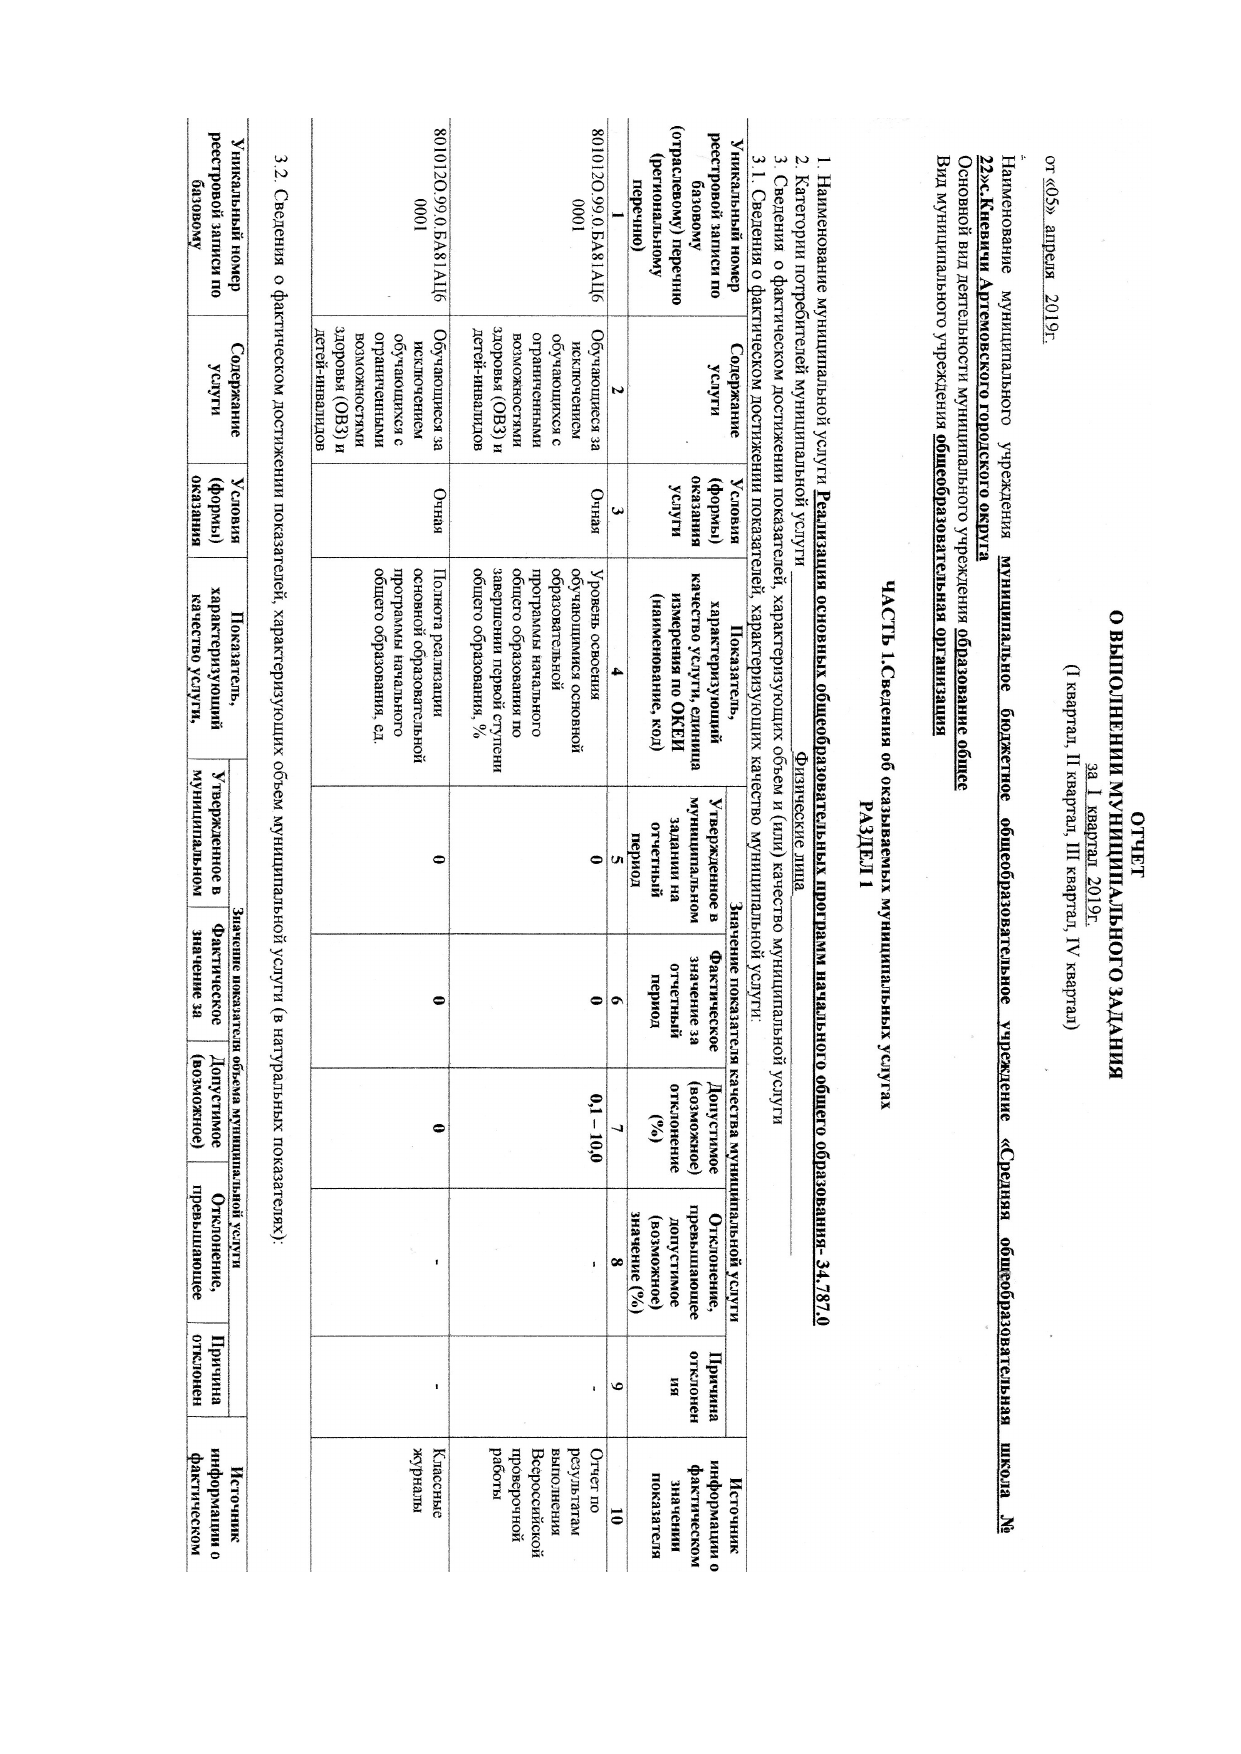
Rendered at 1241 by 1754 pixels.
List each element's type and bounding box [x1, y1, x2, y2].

picture [177, 118, 1152, 1572]
